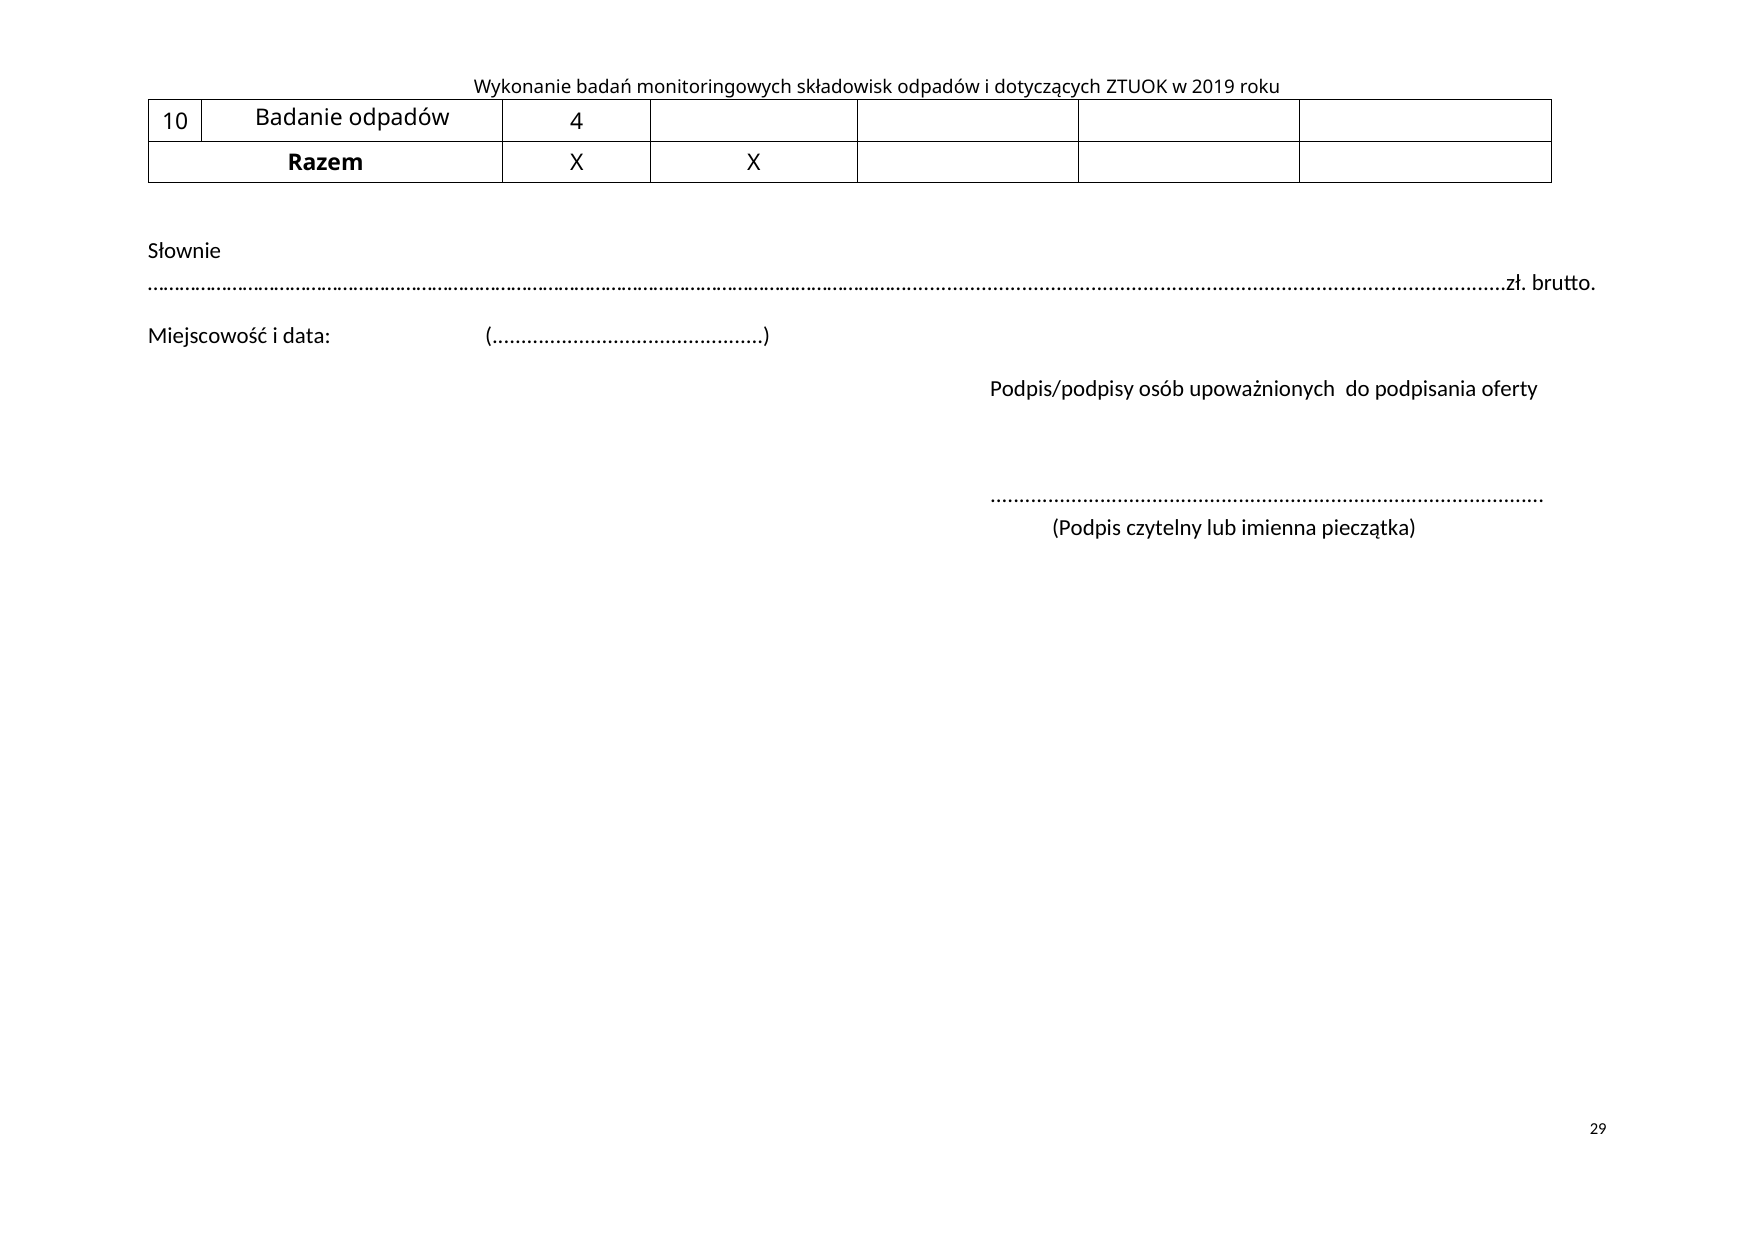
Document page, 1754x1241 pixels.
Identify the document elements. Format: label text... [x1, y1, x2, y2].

table_cell [1079, 142, 1299, 182]
table_cell Badanie odpadów [202, 100, 502, 141]
text Słownie ………………………………………………………………………………………………………………………………........................................................................................................zł. brutto. [148, 236, 1606, 296]
text Podpis/podpisy osób upoważnionych do podpisania oferty [738, 374, 1606, 402]
table_cell Razem [149, 142, 502, 182]
table_cell [1079, 100, 1299, 141]
table_cell X [503, 142, 650, 182]
table_cell 4 [503, 100, 650, 141]
table_cell 10 [149, 100, 201, 141]
text ................................................................................................ [738, 480, 1606, 508]
table_cell [858, 100, 1078, 141]
table_cell [858, 142, 1078, 182]
text Miejscowość i data: (...............................................) [148, 321, 1606, 349]
table_cell [1300, 100, 1551, 141]
table_cell [1300, 142, 1551, 182]
table_cell [651, 100, 857, 141]
text (Podpis czytelny lub imienna pieczątka) [738, 513, 1606, 541]
table_cell X [651, 142, 857, 182]
